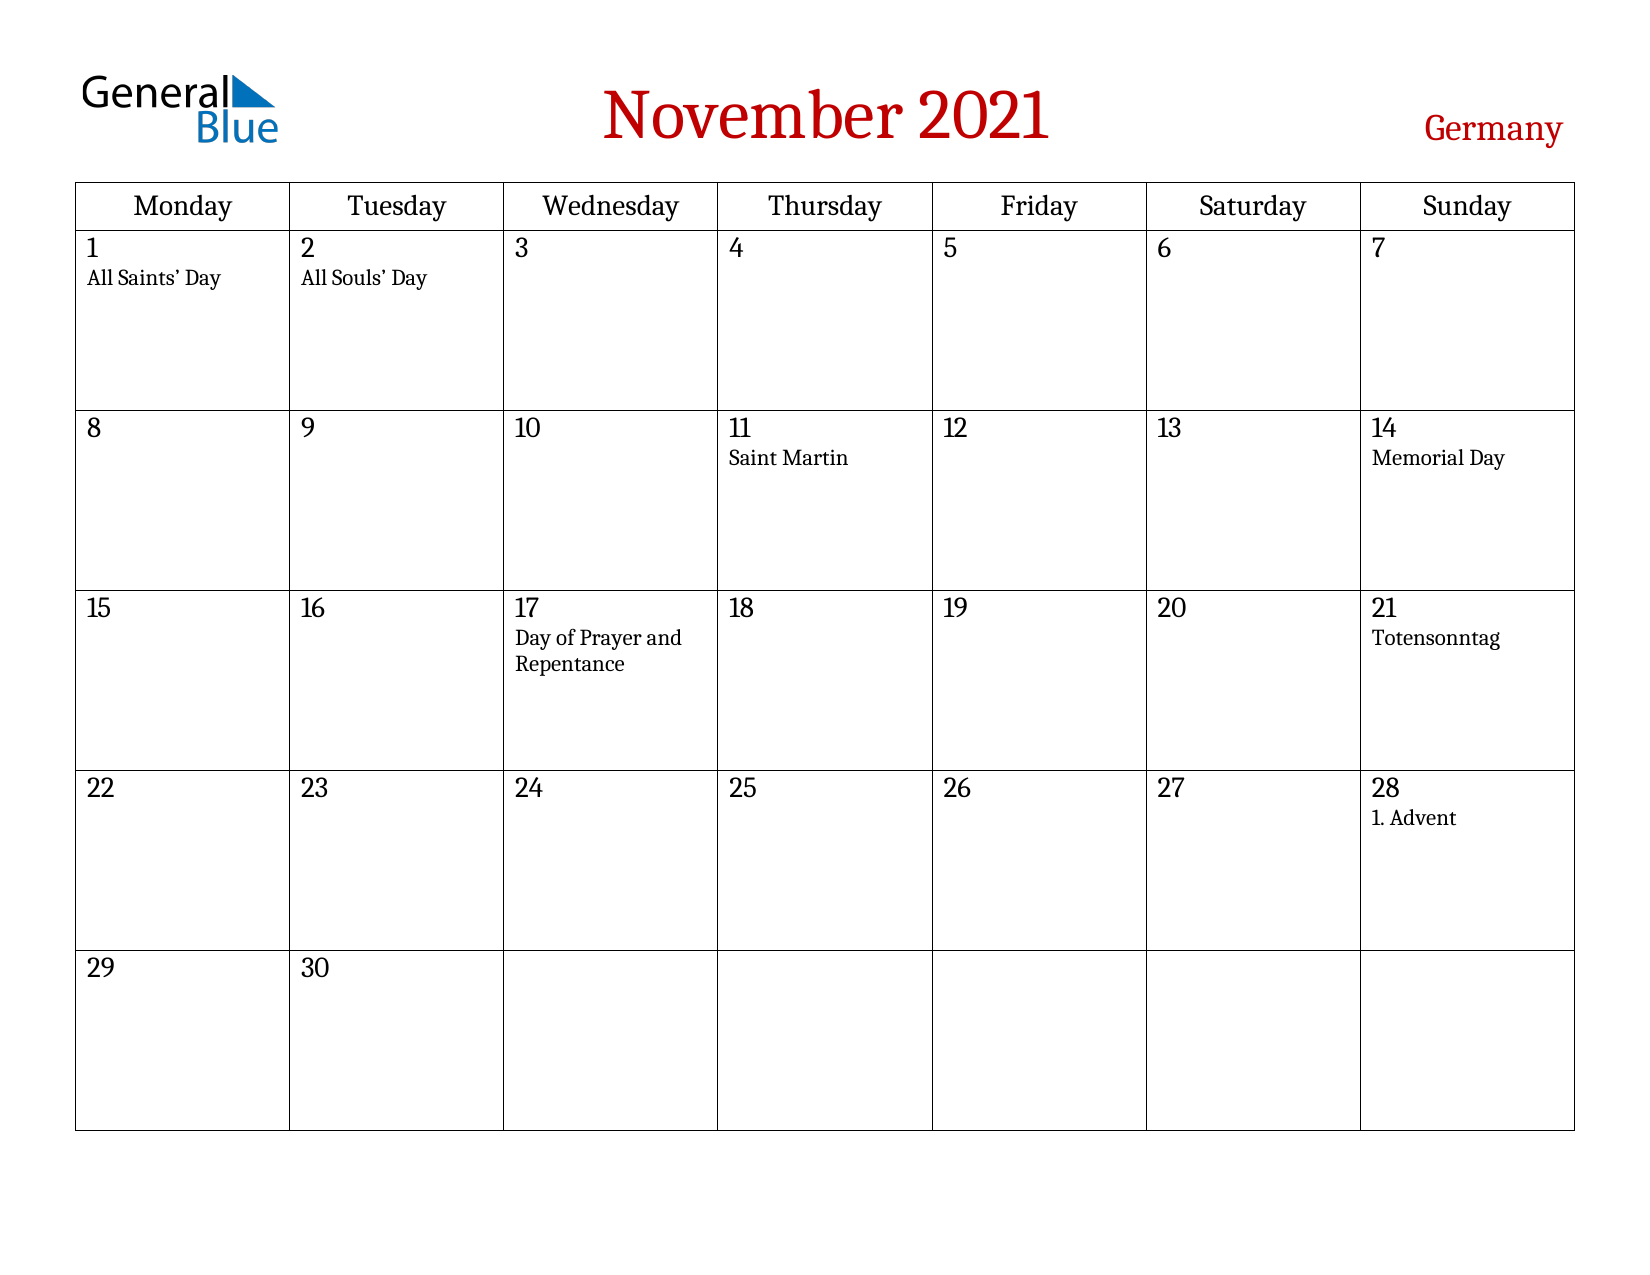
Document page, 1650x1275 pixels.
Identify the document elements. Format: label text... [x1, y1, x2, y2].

table_cell [76, 985, 289, 1130]
table_cell [1361, 985, 1574, 1130]
table_cell [933, 951, 1146, 985]
table_cell [718, 805, 932, 950]
table_cell 25 [718, 771, 932, 805]
table_cell Friday [933, 183, 1146, 230]
table_cell [504, 805, 717, 950]
table_cell [290, 625, 503, 770]
table_cell 30 [290, 951, 503, 985]
table_cell 18 [718, 591, 932, 625]
table_cell [504, 985, 717, 1130]
table_cell 20 [1147, 591, 1360, 625]
table_cell [76, 445, 289, 590]
table_cell 15 [76, 591, 289, 625]
table_cell 6 [1147, 231, 1360, 264]
table_cell 24 [504, 771, 717, 805]
table_cell 5 [933, 231, 1146, 264]
table_cell [718, 985, 932, 1130]
table_cell [1361, 265, 1574, 410]
table_cell 28 [1361, 771, 1574, 805]
table_cell Wednesday [504, 183, 717, 230]
table_cell 26 [933, 771, 1146, 805]
table_cell Memorial Day [1361, 445, 1574, 590]
table_cell 3 [504, 231, 717, 264]
table_cell 12 [933, 411, 1146, 444]
table_cell 14 [1361, 411, 1574, 444]
table_cell 16 [290, 591, 503, 625]
table_header Germany [1146, 75, 1574, 182]
table_cell 13 [1147, 411, 1360, 444]
table_cell Saint Martin [718, 445, 932, 590]
table_cell 2 [290, 231, 503, 264]
table_cell [504, 445, 717, 590]
table_cell [290, 985, 503, 1130]
table_cell 17 [504, 591, 717, 625]
table_cell [504, 265, 717, 410]
table_cell [933, 265, 1146, 410]
table_cell [290, 805, 503, 950]
table_header November 2021 [504, 75, 1146, 182]
table_cell 27 [1147, 771, 1360, 805]
table_cell [718, 625, 932, 770]
table_cell 22 [76, 771, 289, 805]
table_cell 4 [718, 231, 932, 264]
table_cell [76, 625, 289, 770]
table_cell Sunday [1361, 183, 1574, 230]
table_cell Day of Prayer and Repentance [504, 625, 717, 770]
table_cell Monday [76, 183, 289, 230]
table_cell 23 [290, 771, 503, 805]
table_cell [933, 805, 1146, 950]
table_cell [718, 951, 932, 985]
table_cell [1147, 265, 1360, 410]
table_cell [718, 265, 932, 410]
table_cell Tuesday [290, 183, 503, 230]
table_cell [290, 445, 503, 590]
table_cell 19 [933, 591, 1146, 625]
table_cell 21 [1361, 591, 1574, 625]
table_cell All Souls’ Day [290, 265, 503, 410]
table_cell [933, 625, 1146, 770]
table_cell [1147, 985, 1360, 1130]
table_cell 1 [76, 231, 289, 264]
table_cell [1361, 951, 1574, 985]
table_cell [1147, 625, 1360, 770]
table_cell 7 [1361, 231, 1574, 264]
table_cell All Saints’ Day [76, 265, 289, 410]
table_cell [1147, 951, 1360, 985]
table_cell Saturday [1147, 183, 1360, 230]
table_cell 10 [504, 411, 717, 444]
table_cell [1147, 445, 1360, 590]
table_cell [504, 951, 717, 985]
table_cell Thursday [718, 183, 932, 230]
table_cell 11 [718, 411, 932, 444]
table_cell 1. Advent [1361, 805, 1574, 950]
table_cell [1147, 805, 1360, 950]
table_cell Totensonntag [1361, 625, 1574, 770]
table_cell [933, 445, 1146, 590]
table_cell 9 [290, 411, 503, 444]
table_cell [933, 985, 1146, 1130]
picture [82, 75, 278, 143]
table_cell 29 [76, 951, 289, 985]
table_cell [76, 805, 289, 950]
table_cell 8 [76, 411, 289, 444]
table_header [76, 75, 503, 182]
